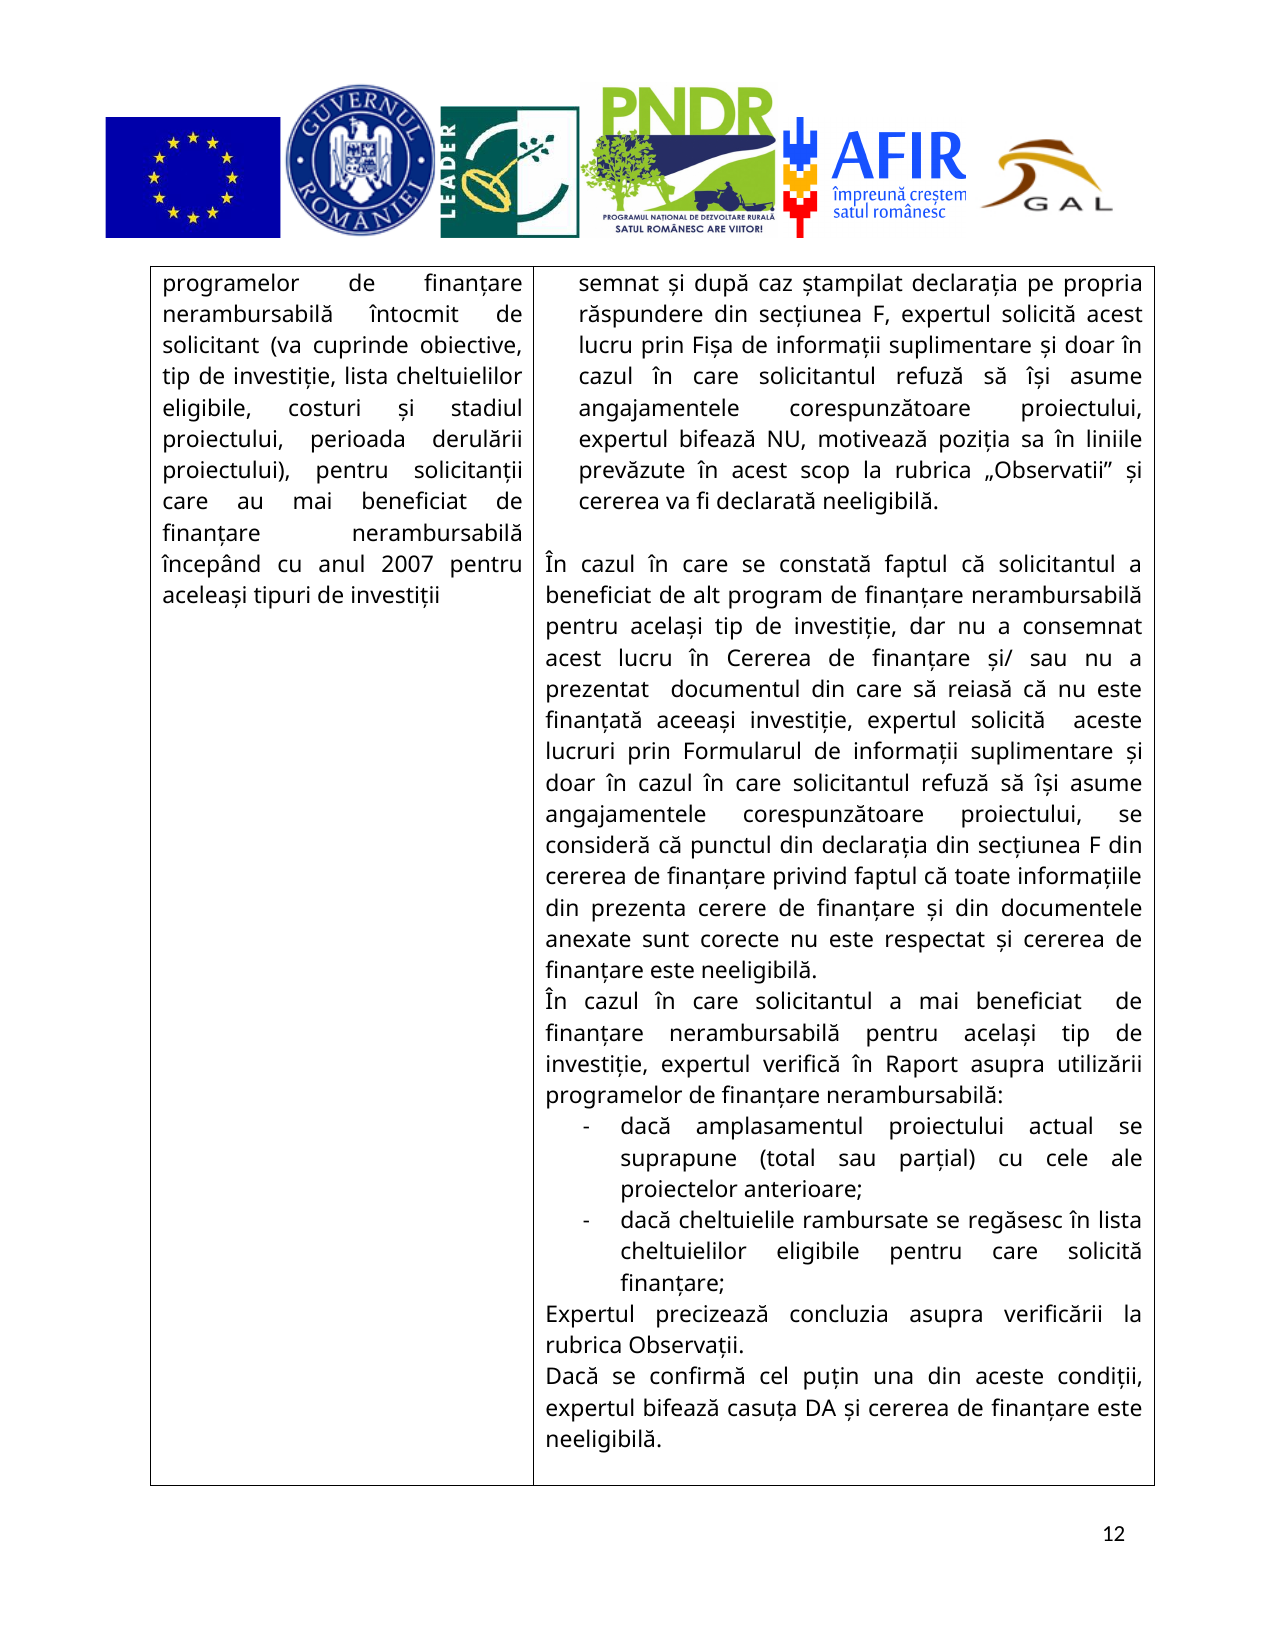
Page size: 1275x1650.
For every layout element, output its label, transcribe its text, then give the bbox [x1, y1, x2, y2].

picture [440, 82, 778, 238]
picture [105, 75, 436, 238]
picture [783, 117, 1129, 238]
